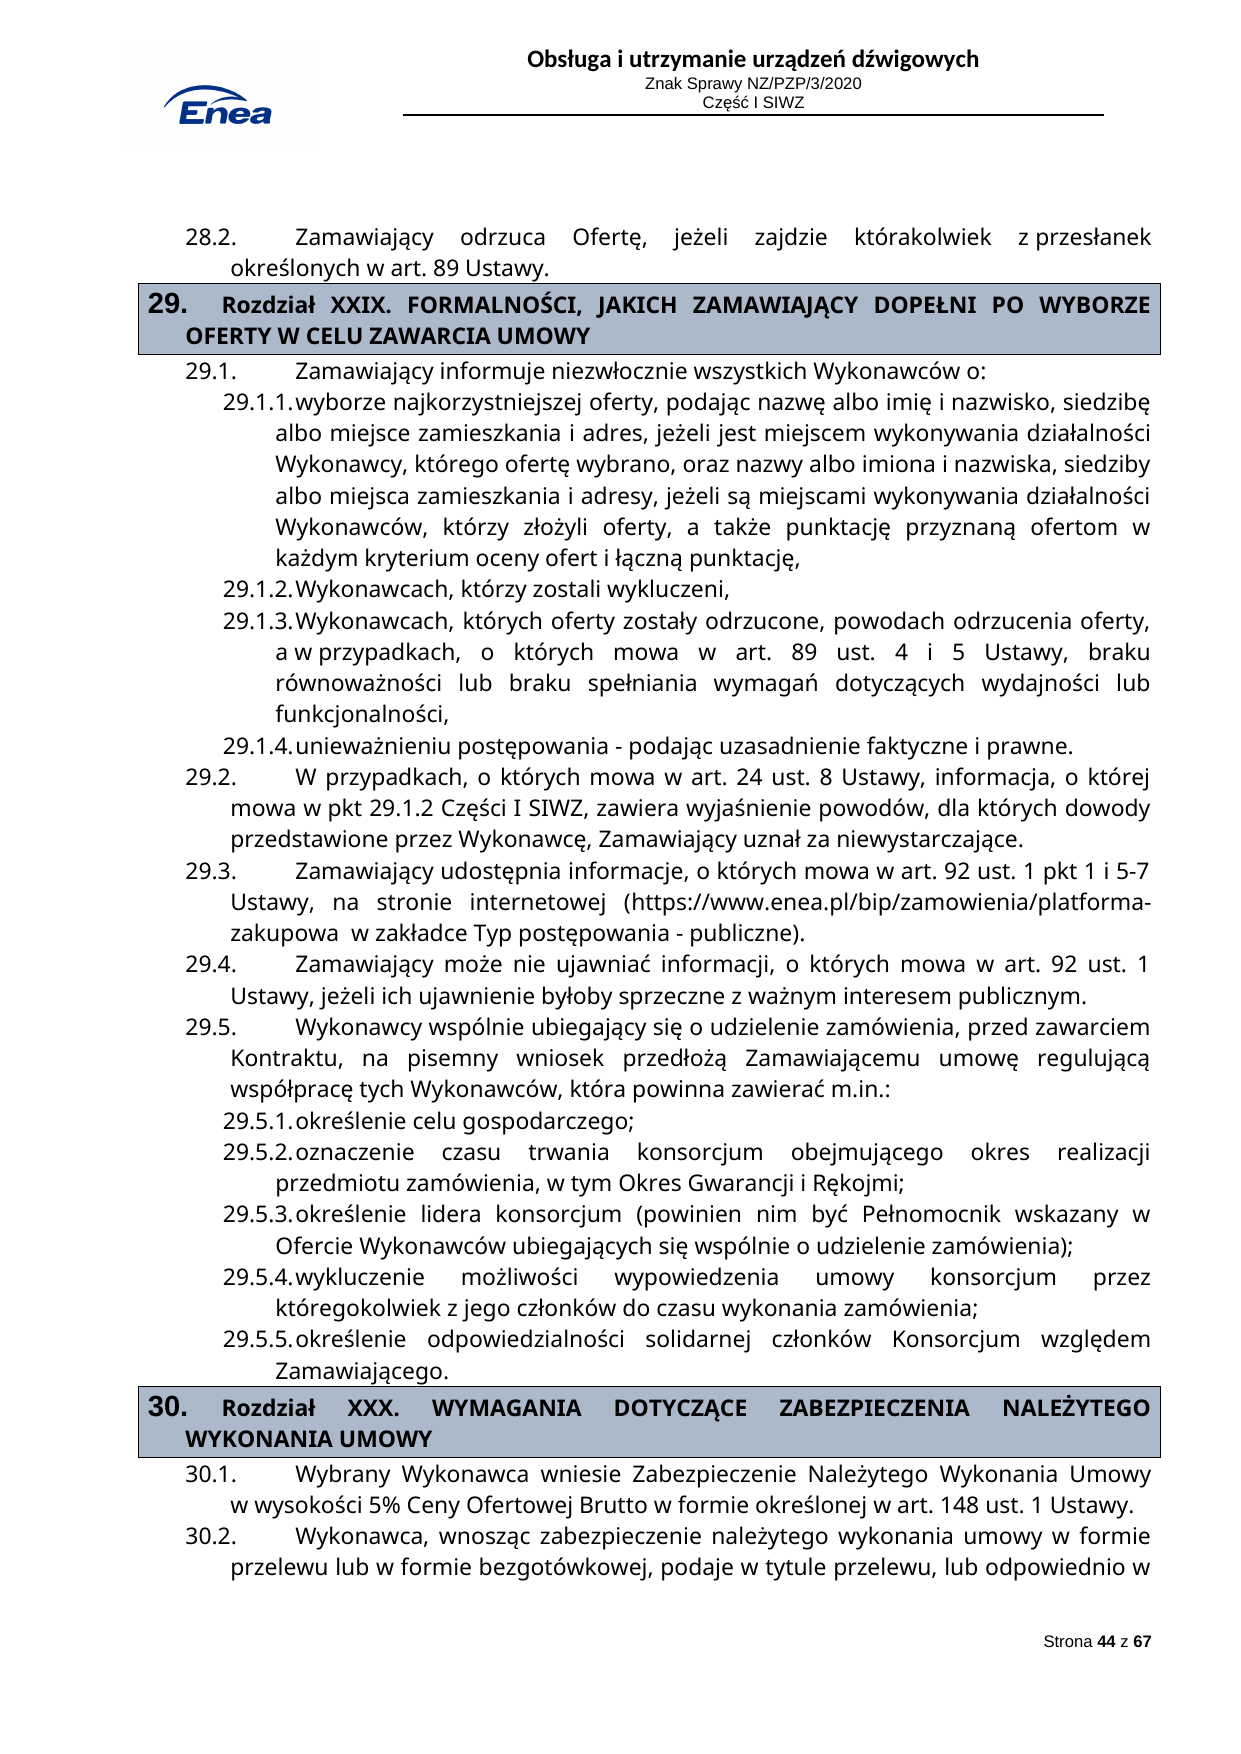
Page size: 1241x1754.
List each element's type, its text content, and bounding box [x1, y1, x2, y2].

list Wybrany Wykonawca wniesie Zabezpieczenie Należytego Wykonania Umowy w wysokości 5% Ceny Ofertowej Brutto w formie określonej w art. 148 ust. 1 Ustawy. [185, 1458, 1152, 1520]
list wyborze najkorzystniejszej oferty, podając nazwę albo imię i nazwisko, siedzibę albo miejsce zamieszkania i adres, jeżeli jest miejscem wykonywania działalności Wykonawcy, którego ofertę wybrano, oraz nazwy albo imiona i nazwiska, siedziby albo miejsca zamieszkania i adresy, jeżeli są miejscami wykonywania działalności Wykonawców, którzy złożyli oferty, a także punktację przyznaną ofertom w każdym kryterium oceny ofert i łączną punktację, [223, 386, 1152, 573]
list Zamawiający może nie ujawniać informacji, o których mowa w art. 92 ust. 1 Ustawy, jeżeli ich ujawnienie byłoby sprzeczne z ważnym interesem publicznym. [185, 948, 1152, 1011]
list unieważnieniu postępowania - podając uzasadnienie faktyczne i prawne. [223, 730, 1152, 761]
list oznaczenie czasu trwania konsorcjum obejmującego okres realizacji przedmiotu zamówienia, w tym Okres Gwarancji i Rękojmi; [223, 1136, 1152, 1198]
list Rozdział XXIX. FORMALNOŚCI, JAKICH ZAMAWIAJĄCY DOPEŁNI PO WYBORZE OFERTY W CELU ZAWARCIA UMOWY [139, 284, 1160, 354]
picture [122, 43, 314, 149]
list Wykonawcy wspólnie ubiegający się o udzielenie zamówienia, przed zawarciem Kontraktu, na pisemny wniosek przedłożą Zamawiającemu umowę regulującą współpracę tych Wykonawców, która powinna zawierać m.in.: [185, 1011, 1152, 1105]
list Zamawiający udostępnia informacje, o których mowa w art. 92 ust. 1 pkt 1 i 5-7 Ustawy, na stronie internetowej (https://www.enea.pl/bip/zamowienia/platforma-zakupowa w zakładce Typ postępowania - publiczne). [185, 855, 1152, 948]
list wykluczenie możliwości wypowiedzenia umowy konsorcjum przez któregokolwiek z jego członków do czasu wykonania zamówienia; [223, 1261, 1152, 1323]
list W przypadkach, o których mowa w art. 24 ust. 8 Ustawy, informacja, o której mowa w pkt 29.1.2 Części I SIWZ, zawiera wyjaśnienie powodów, dla których dowody przedstawione przez Wykonawcę, Zamawiający uznał za niewystarczające. [185, 761, 1152, 855]
list Zamawiający informuje niezwłocznie wszystkich Wykonawców o: [185, 355, 1152, 386]
list określenie odpowiedzialności solidarnej członków Konsorcjum względem Zamawiającego. [223, 1323, 1152, 1386]
list Zamawiający odrzuca Ofertę, jeżeli zajdzie którakolwiek z przesłanek określonych w art. 89 Ustawy. [185, 221, 1152, 283]
list Wykonawcach, którzy zostali wykluczeni, [223, 573, 1152, 605]
list określenie celu gospodarczego; [223, 1105, 1152, 1136]
list określenie lidera konsorcjum (powinien nim być Pełnomocnik wskazany w Ofercie Wykonawców ubiegających się wspólnie o udzielenie zamówienia); [223, 1198, 1152, 1261]
list Wykonawcach, których oferty zostały odrzucone, powodach odrzucenia oferty, a w przypadkach, o których mowa w art. 89 ust. 4 i 5 Ustawy, braku równoważności lub braku spełniania wymagań dotyczących wydajności lub funkcjonalności, [223, 605, 1152, 730]
list Rozdział XXX. WYMAGANIA DOTYCZĄCE ZABEZPIECZENIA NALEŻYTEGO WYKONANIA UMOWY [139, 1387, 1160, 1457]
